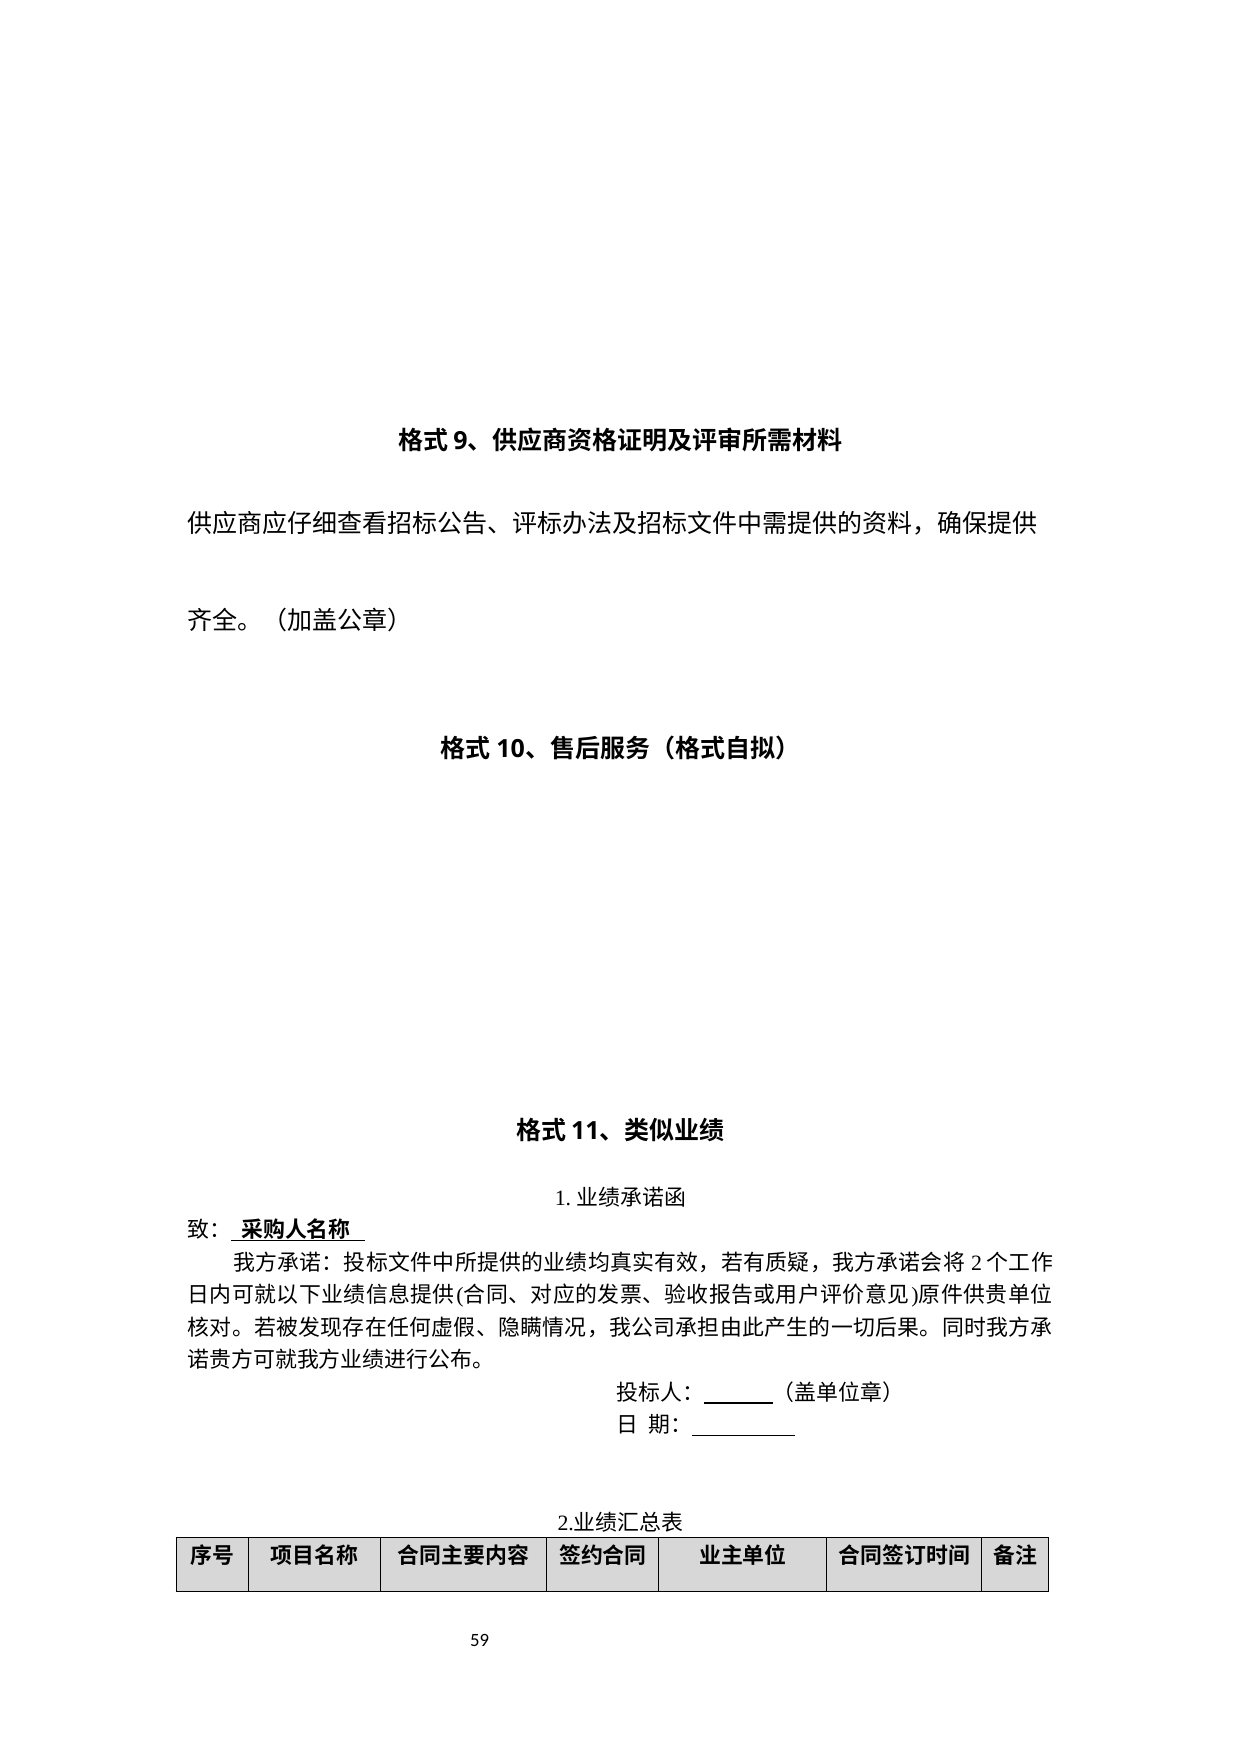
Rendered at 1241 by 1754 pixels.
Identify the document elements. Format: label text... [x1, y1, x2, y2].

text 日 期： [187, 1407, 1053, 1439]
text 格式11、类似业绩 [187, 1096, 1053, 1161]
text 1. 业绩承诺函 [187, 1179, 1053, 1212]
text 格式 10、售后服务（格式自拟） [187, 714, 1053, 779]
table_header 合同主要内容 [381, 1538, 546, 1591]
table_header 业主单位 及联系电话 [659, 1538, 826, 1591]
table_header 合同签订时间及完成情况 [827, 1538, 981, 1591]
table_header 备注 [982, 1538, 1048, 1591]
text 我方承诺：投标文件中所提供的业绩均真实有效，若有质疑，我方承诺会将2个工作日内可就以下业绩信息提供(合同、对应的发票、验收报告或用户评价意见)原件供贵单位核对。若被发现存在任何虚假、隐瞒情况，我公司承担由此产生的一切后果。同时我方承诺贵方可就我方业绩进行公布。 [187, 1244, 1053, 1374]
table_header 序号 [177, 1538, 248, 1591]
table_header 项目名称 [249, 1538, 380, 1591]
table_header 签约合同价金额 [547, 1538, 658, 1591]
text 供应商应仔细查看招标公告、评标办法及招标文件中需提供的资料，确保提供齐全。（加盖公章） [187, 489, 1053, 651]
text 2.业绩汇总表 [187, 1504, 1053, 1537]
text 格式9、供应商资格证明及评审所需材料 [187, 406, 1053, 471]
text 投标人： （盖单位章） [187, 1374, 1053, 1407]
text 致： 采购人名称 [187, 1212, 1053, 1244]
